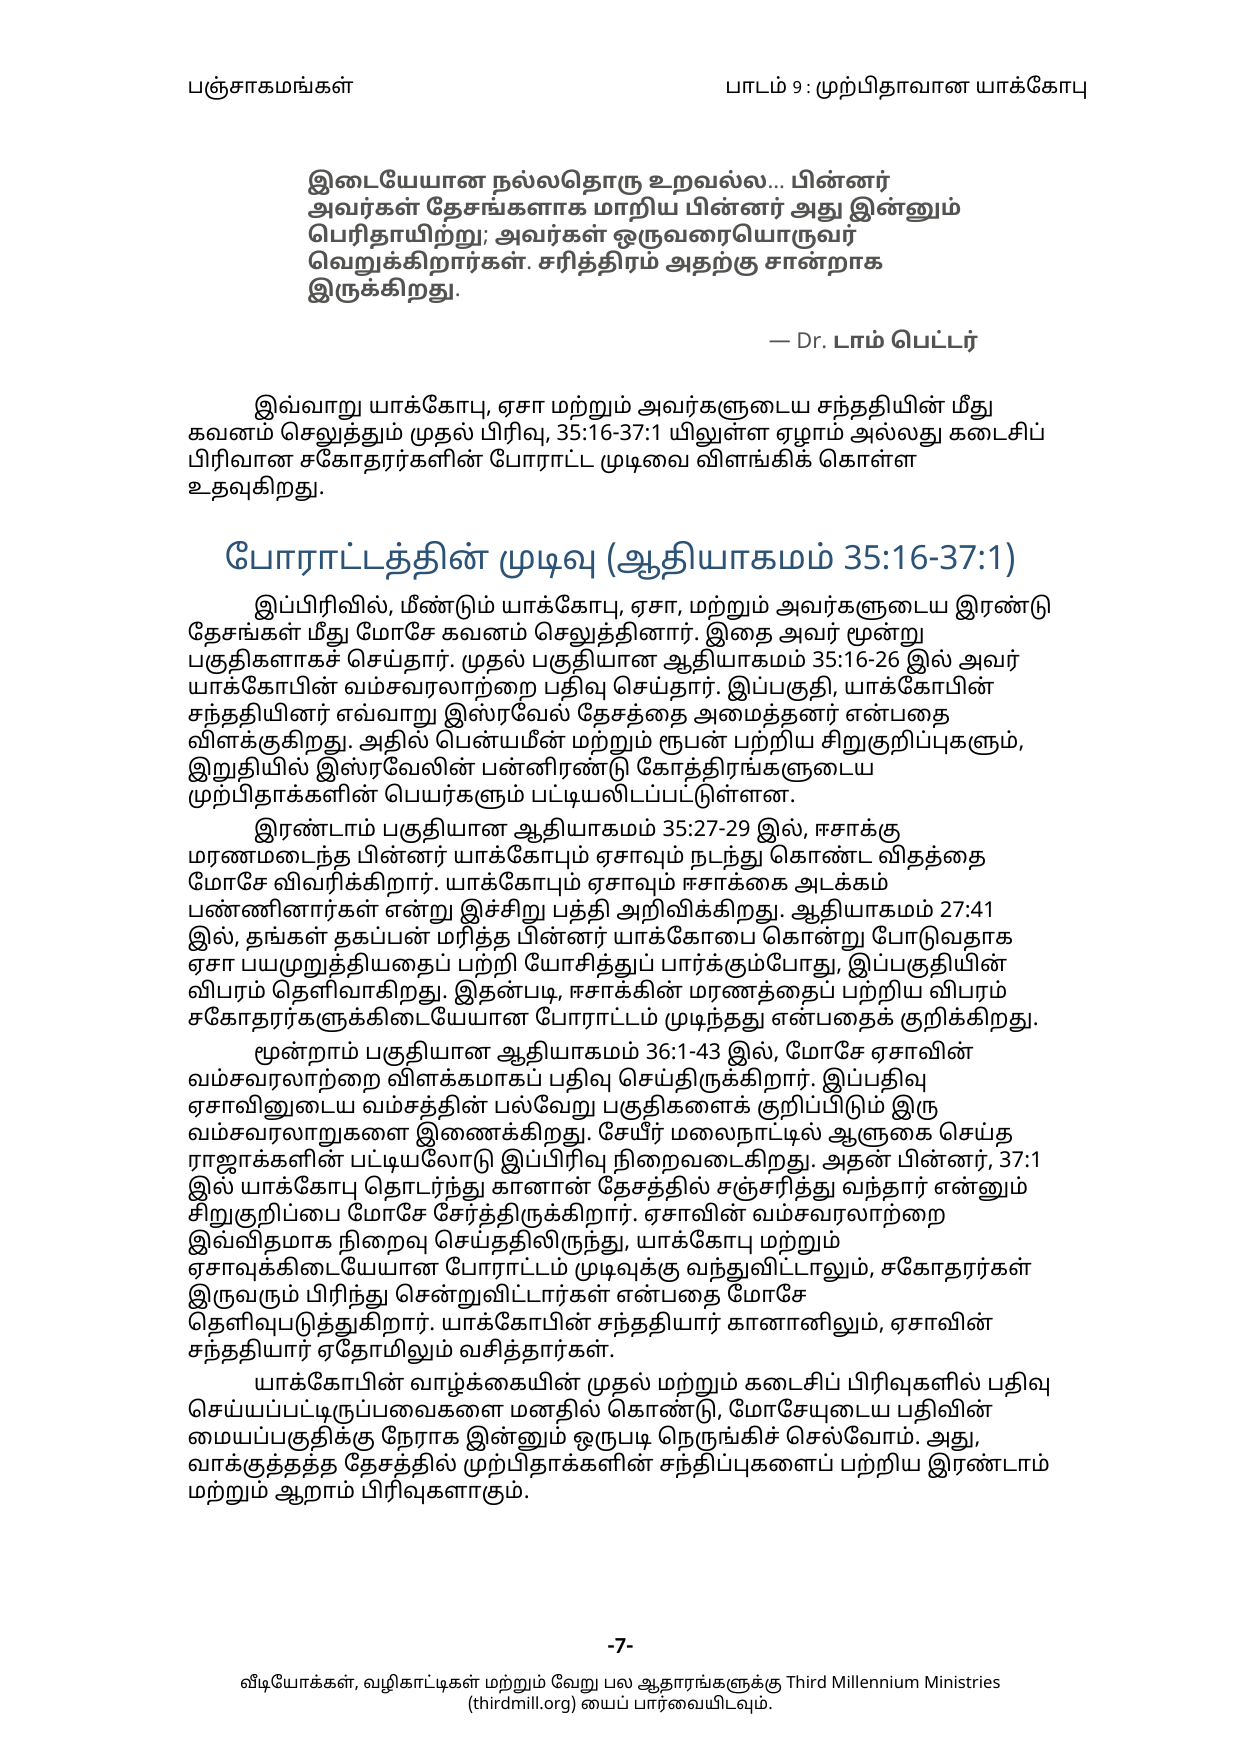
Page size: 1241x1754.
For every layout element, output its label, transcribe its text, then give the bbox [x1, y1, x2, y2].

text மூன்றாம் பகுதியான ஆதியாகமம் 36:1-43 இல், மோசே ஏசாவின் வம்சவரலாற்றை விளக்கமாகப் பதிவு செய்திருக்கிறார். இப்பதிவு ஏசாவினுடைய வம்சத்தின் பல்வேறு பகுதிகளைக் குறிப்பிடும் இரு வம்சவரலாறுகளை இணைக்கிறது. சேயீர் மலைநாட்டில் ஆளுகை செய்த ராஜாக்களின் பட்டியலோடு இப்பிரிவு நிறைவடைகிறது. அதன் பின்னர், 37:1 இல் யாக்கோபு தொடர்ந்து கானான் தேசத்தில் சஞ்சரித்து வந்தார் என்னும் சிறுகுறிப்பை மோசே சேர்த்திருக்கிறார். ஏசாவின் வம்சவரலாற்றை இவ்விதமாக நிறைவு செய்ததிலிருந்து, யாக்கோபு மற்றும் ஏசாவுக்கிடையேயான போராட்டம் முடிவுக்கு வந்துவிட்டாலும், சகோதரர்கள் இருவரும் பிரிந்து சென்றுவிட்டார்கள் என்பதை மோசே தெளிவுபடுத்துகிறார். யாக்கோபின் சந்ததியார் கானானிலும், ஏசாவின் சந்ததியார் ஏதோமிலும் வசித்தார்கள். [187, 1040, 1053, 1365]
text இப்பிரிவில், மீண்டும் யாக்கோபு, ஏசா, மற்றும் அவர்களுடைய இரண்டு தேசங்கள் மீது மோசே கவனம் செலுத்தினார். இதை அவர் மூன்று பகுதிகளாகச் செய்தார். முதல் பகுதியான ஆதியாகமம் 35:16-26 இல் அவர் யாக்கோபின் வம்சவரலாற்றை பதிவு செய்தார். இப்பகுதி, யாக்கோபின் சந்ததியினர் எவ்வாறு இஸ்ரவேல் தேசத்தை அமைத்தனர் என்பதை விளக்குகிறது. அதில் பென்யமீன் மற்றும் ரூபன் பற்றிய சிறுகுறிப்புகளும், இறுதியில் இஸ்ரவேலின் பன்னிரண்டு கோத்திரங்களுடைய முற்பிதாக்களின் பெயர்களும் பட்டியலிடப்பட்டுள்ளன. [187, 594, 1053, 811]
subtitle போராட்டத்தின் முடிவு (ஆதியாகமம் 35:16-37:1) [187, 540, 1053, 582]
text யாக்கோபின் வாழ்க்கையின் முதல் மற்றும் கடைசிப் பிரிவுகளில் பதிவு செய்யப்பட்டிருப்பவைகளை மனதில் கொண்டு, மோசேயுடைய பதிவின் மையப்பகுதிக்கு நேராக இன்னும் ஒருபடி நெருங்கிச் செல்வோம். அது, வாக்குத்தத்த தேசத்தில் முற்பிதாக்களின் சந்திப்புகளைப் பற்றிய இரண்டாம் மற்றும் ஆறாம் பிரிவுகளாகும். [187, 1371, 1053, 1507]
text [307, 169, 978, 305]
text — Dr. டாம் பெட்டர் [187, 330, 978, 357]
text இவ்வாறு யாக்கோபு, ஏசா மற்றும் அவர்களுடைய சந்ததியின் மீது கவனம் செலுத்தும் முதல் பிரிவு, 35:16-37:1 யிலுள்ள ஏழாம் அல்லது கடைசிப் பிரிவான சகோதரர்களின் போராட்ட முடிவை விளங்கிக் கொள்ள உதவுகிறது. [187, 394, 1053, 503]
text இரண்டாம் பகுதியான ஆதியாகமம் 35:27-29 இல், ஈசாக்கு மரணமடைந்த பின்னர் யாக்கோபும் ஏசாவும் நடந்து கொண்ட விதத்தை மோசே விவரிக்கிறார். யாக்கோபும் ஏசாவும் ஈசாக்கை அடக்கம் பண்ணினார்கள் என்று இச்சிறு பத்தி அறிவிக்கிறது. ஆதியாகமம் 27:41 இல், தங்கள் தகப்பன் மரித்த பின்னர் யாக்கோபை கொன்று போடுவதாக ஏசா பயமுறுத்தியதைப் பற்றி யோசித்துப் பார்க்கும்போது, இப்பகுதியின் விபரம் தெளிவாகிறது. இதன்படி, ஈசாக்கின் மரணத்தைப் பற்றிய விபரம் சகோதரர்களுக்கிடையேயான போராட்டம் முடிந்தது என்பதைக் குறிக்கிறது. [187, 817, 1053, 1034]
